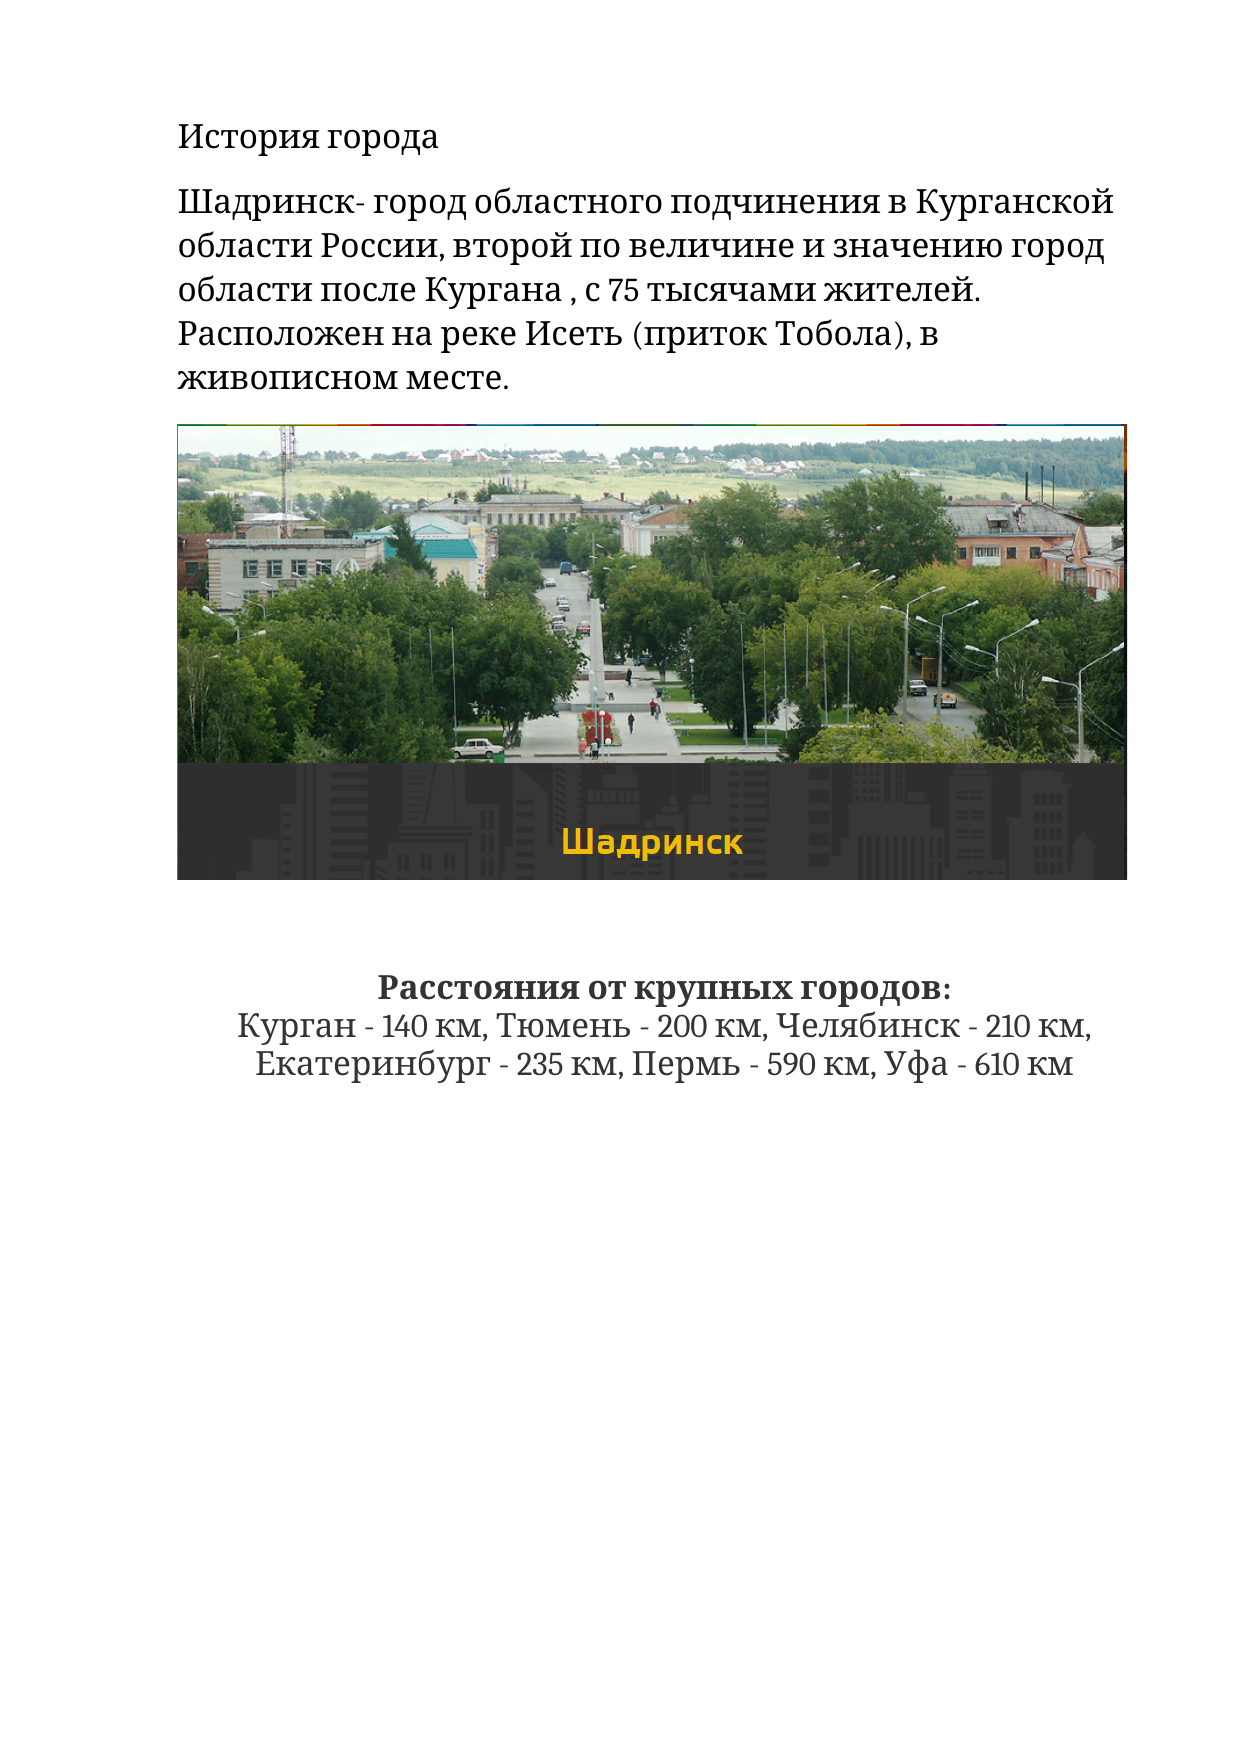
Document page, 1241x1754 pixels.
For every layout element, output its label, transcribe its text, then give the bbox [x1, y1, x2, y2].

picture [177, 424, 1128, 880]
text История города [177, 118, 1152, 157]
text Расстояния от крупных городов: [177, 969, 1152, 1007]
text Шадринск- город областного подчинения в Курганской области России, второй по величине и значению город области после Кургана , с 75 тысячами жителей. Расположен на реке Исеть (приток Тобола), в живописном месте. [177, 183, 1152, 398]
text Курган - 140 км, Тюмень - 200 км, Челябинск - 210 км, Екатеринбург - 235 км, Пермь - 590 км, Уфа - 610 км [177, 1007, 1152, 1084]
